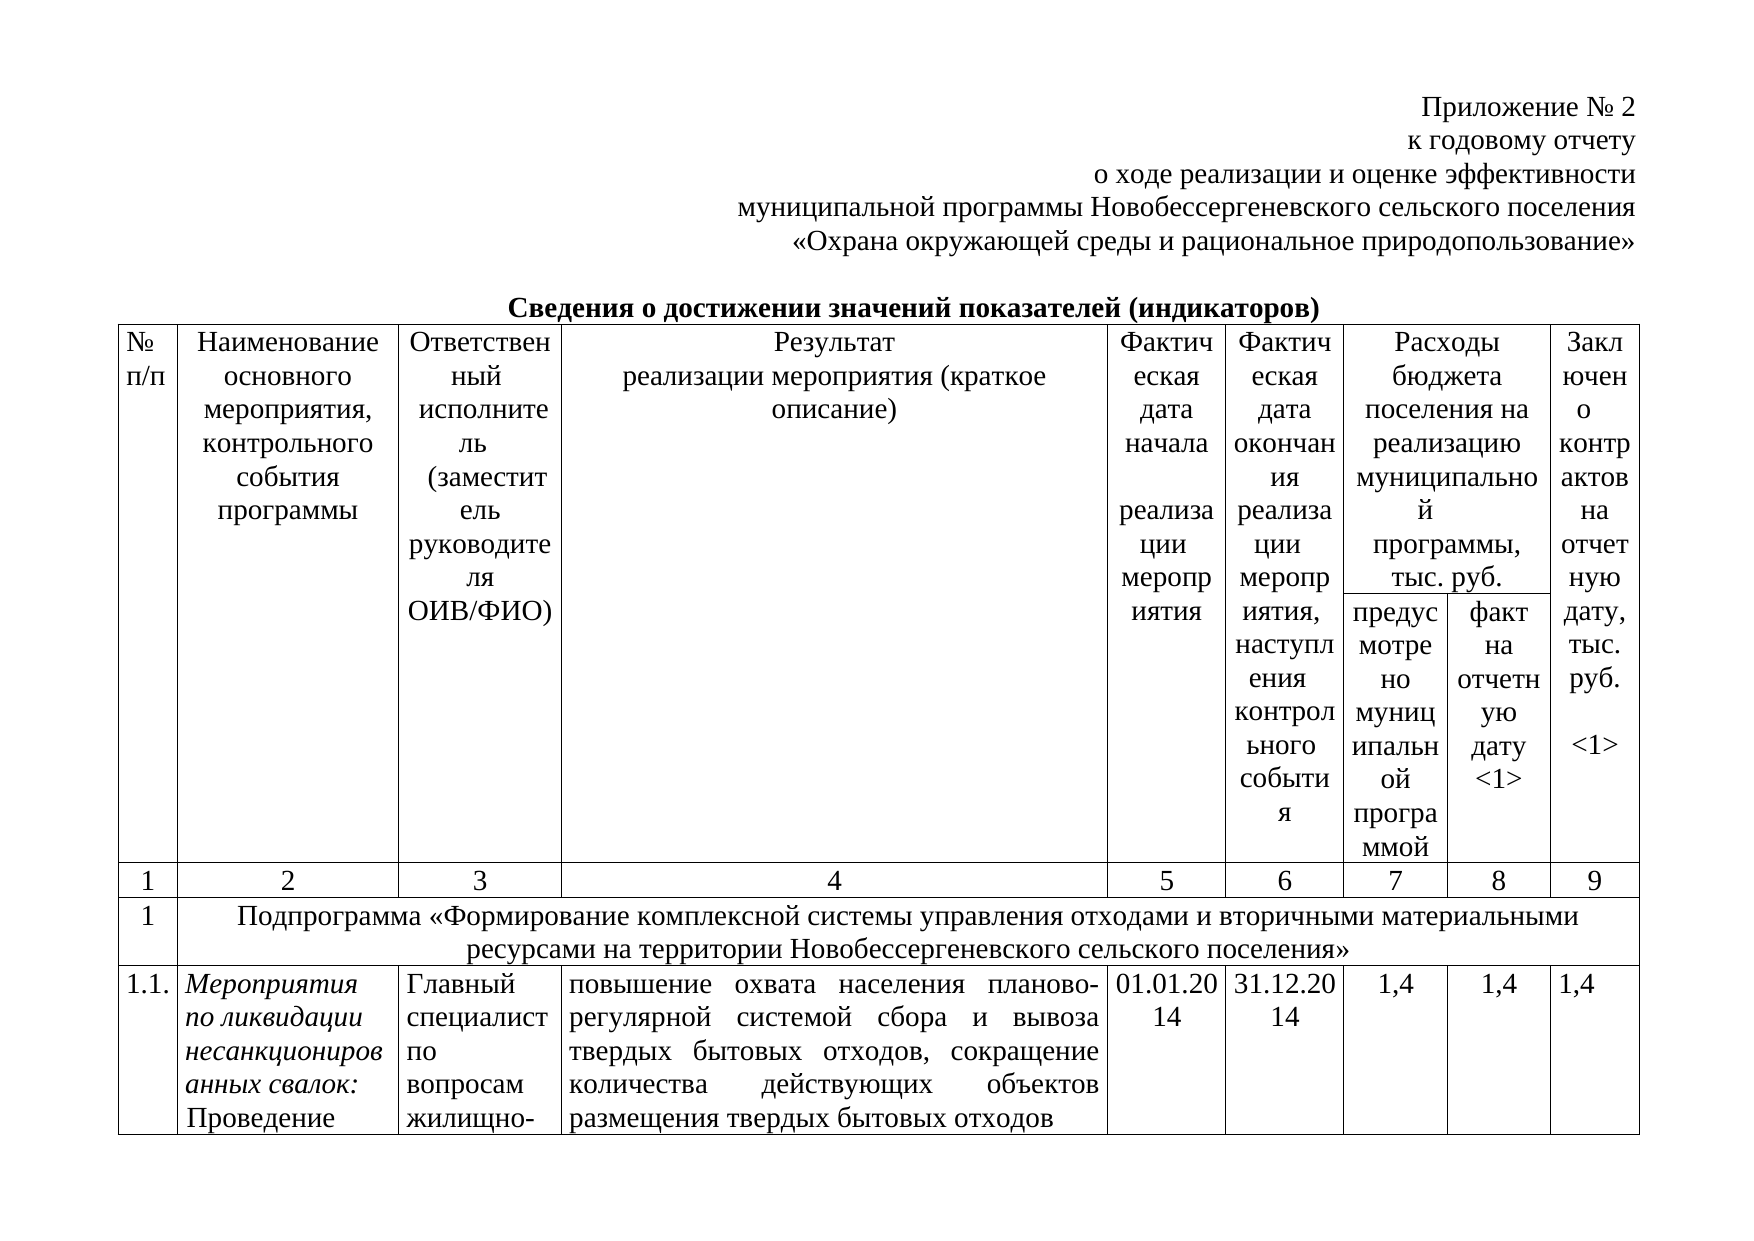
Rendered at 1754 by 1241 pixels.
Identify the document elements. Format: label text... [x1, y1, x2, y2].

table_cell Подпрограмма «Формирование комплексной системы управления отходами и вторичными материальными ресурсами на территории Новобессергеневского сельского поселения» [178, 898, 1639, 965]
table_cell 3 [399, 863, 561, 897]
text «Охрана окружающей среды и рациональное природопользование» [118, 223, 1636, 256]
table_header Наименование основного мероприятия, контрольного события программы [178, 325, 398, 862]
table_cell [399, 966, 561, 1134]
text к годовому отчету [118, 122, 1636, 156]
table_cell 1,4 [1551, 966, 1639, 1134]
table_cell 8 [1448, 863, 1550, 897]
table_header Ответственный исполнитель (заместитель руководителя ОИВ/ФИО) [399, 325, 561, 862]
table_cell 1.1. [119, 966, 177, 1134]
table_cell 9 [1551, 863, 1639, 897]
table_cell 1,4 [1344, 966, 1447, 1134]
table_header Расходы бюджета поселения на реализацию муниципальной программы, тыс. руб. [1344, 325, 1550, 593]
table_cell 31.12.2014 [1226, 966, 1343, 1134]
table_header № п/п [119, 325, 177, 862]
table_cell предусмотрено муниципальной программой [1344, 594, 1447, 862]
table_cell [178, 966, 398, 1134]
table_cell 4 [562, 863, 1107, 897]
table_cell 2 [178, 863, 398, 897]
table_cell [562, 966, 1107, 1134]
table_cell 1 [119, 898, 177, 965]
table_cell 6 [1226, 863, 1343, 897]
table_header Фактическая дата окончания реализации мероприятия, наступления контрольного события [1226, 325, 1343, 862]
table_cell 1,4 [1448, 966, 1550, 1134]
table_cell 7 [1344, 863, 1447, 897]
table_header Заключено контрактов на отчетную дату, тыс. руб. <1> [1551, 325, 1639, 862]
table_cell 01.01.2014 [1108, 966, 1225, 1134]
text муниципальной программы Новобессергеневского сельского поселения [118, 189, 1636, 223]
table_cell факт на отчетную дату <1> [1448, 594, 1550, 862]
table_cell 1 [119, 863, 177, 897]
text о ходе реализации и оценке эффективности [118, 156, 1636, 189]
table_header Результат реализации мероприятия (краткое описание) [562, 325, 1107, 862]
text Приложение № 2 [118, 89, 1636, 122]
text Сведения о достижении значений показателей (индикаторов) [118, 290, 1636, 323]
table_cell 5 [1108, 863, 1225, 897]
table_header Фактическая дата начала реализации мероприятия [1108, 325, 1225, 862]
